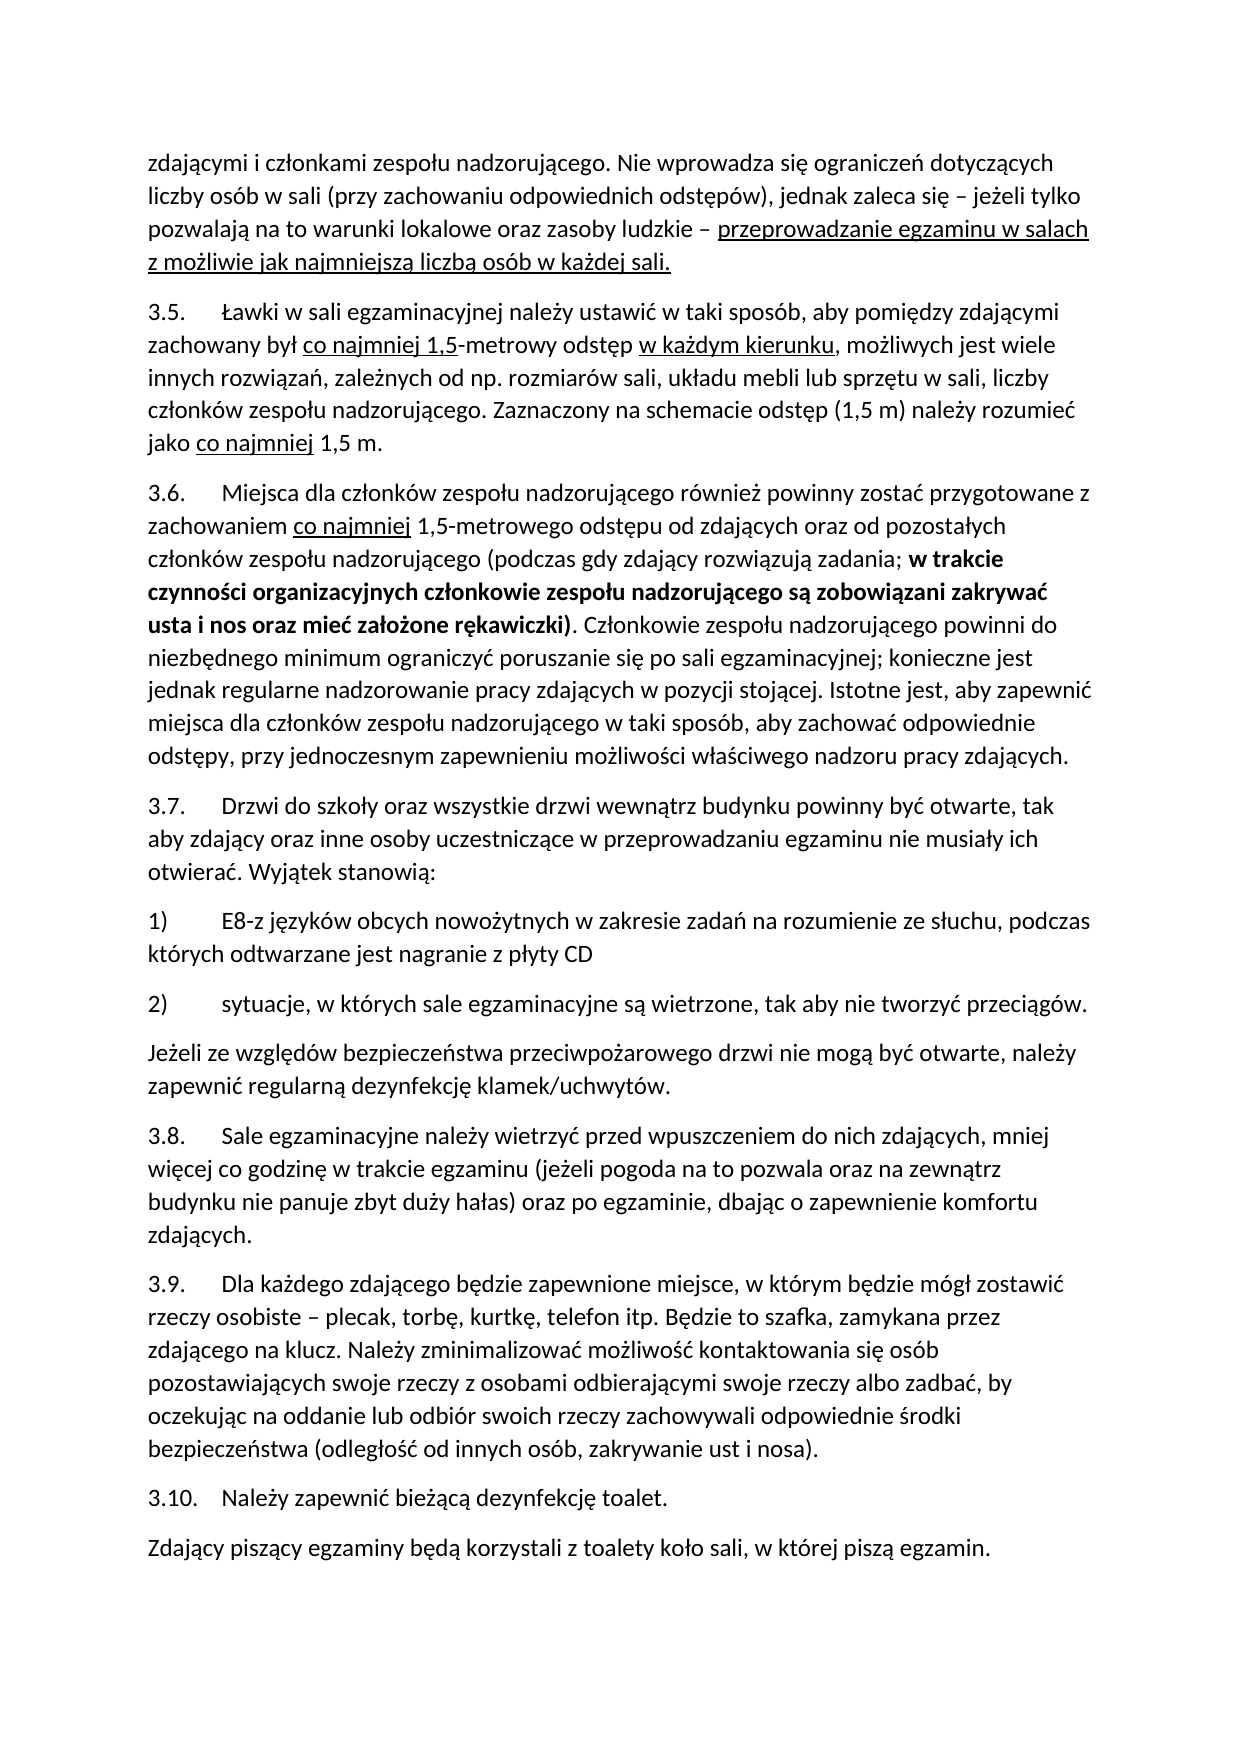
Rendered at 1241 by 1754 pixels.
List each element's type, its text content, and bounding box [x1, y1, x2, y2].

text 3.7. Drzwi do szkoły oraz wszystkie drzwi wewnątrz budynku powinny być otwarte, tak aby zdający oraz inne osoby uczestniczące w przeprowadzaniu egzaminu nie musiały ich otwierać. Wyjątek stanowią: [148, 790, 1093, 886]
text Jeżeli ze względów bezpieczeństwa przeciwpożarowego drzwi nie mogą być otwarte, należy zapewnić regularną dezynfekcję klamek/uchwytów. [148, 1038, 1093, 1101]
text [148, 148, 1093, 277]
text 3.6. Miejsca dla członków zespołu nadzorującego również powinny zostać przygotowane z zachowaniem co najmniej 1,5-metrowego odstępu od zdających oraz od pozostałych członków zespołu nadzorującego (podczas gdy zdający rozwiązują zadania; w trakcie czynności organizacyjnych członkowie zespołu nadzorującego są zobowiązani zakrywać usta i nos oraz mieć założone rękawiczki). Członkowie zespołu nadzorującego powinni do niezbędnego minimum ograniczyć poruszanie się po sali egzaminacyjnej; konieczne jest jednak regularne nadzorowanie pracy zdających w pozycji stojącej. Istotne jest, aby zapewnić miejsca dla członków zespołu nadzorującego w taki sposób, aby zachować odpowiednie odstępy, przy jednoczesnym zapewnieniu możliwości właściwego nadzoru pracy zdających. [148, 477, 1093, 771]
text 3.9. Dla każdego zdającego będzie zapewnione miejsce, w którym będzie mógł zostawić rzeczy osobiste – plecak, torbę, kurtkę, telefon itp. Będzie to szafka, zamykana przez zdającego na klucz. Należy zminimalizować możliwość kontaktowania się osób pozostawiających swoje rzeczy z osobami odbierającymi swoje rzeczy albo zadbać, by oczekując na oddanie lub odbiór swoich rzeczy zachowywali odpowiednie środki bezpieczeństwa (odległość od innych osób, zakrywanie ust i nosa). [148, 1268, 1093, 1463]
text 1) E8-z języków obcych nowożytnych w zakresie zadań na rozumienie ze słuchu, podczas których odtwarzane jest nagranie z płyty CD [148, 906, 1093, 969]
text 2) sytuacje, w których sale egzaminacyjne są wietrzone, tak aby nie tworzyć przeciągów. [148, 988, 1093, 1018]
text 3.10. Należy zapewnić bieżącą dezynfekcję toalet. [148, 1483, 1093, 1513]
text 3.5. Ławki w sali egzaminacyjnej należy ustawić w taki sposób, aby pomiędzy zdającymi zachowany był co najmniej 1,5-metrowy odstęp w każdym kierunku, możliwych jest wiele innych rozwiązań, zależnych od np. rozmiarów sali, układu mebli lub sprzętu w sali, liczby członków zespołu nadzorującego. Zaznaczony na schemacie odstęp (1,5 m) należy rozumieć jako co najmniej 1,5 m. [148, 296, 1093, 458]
text 3.8. Sale egzaminacyjne należy wietrzyć przed wpuszczeniem do nich zdających, mniej więcej co godzinę w trakcie egzaminu (jeżeli pogoda na to pozwala oraz na zewnątrz budynku nie panuje zbyt duży hałas) oraz po egzaminie, dbając o zapewnienie komfortu zdających. [148, 1120, 1093, 1249]
text Zdający piszący egzaminy będą korzystali z toalety koło sali, w której piszą egzamin. [148, 1532, 1093, 1563]
